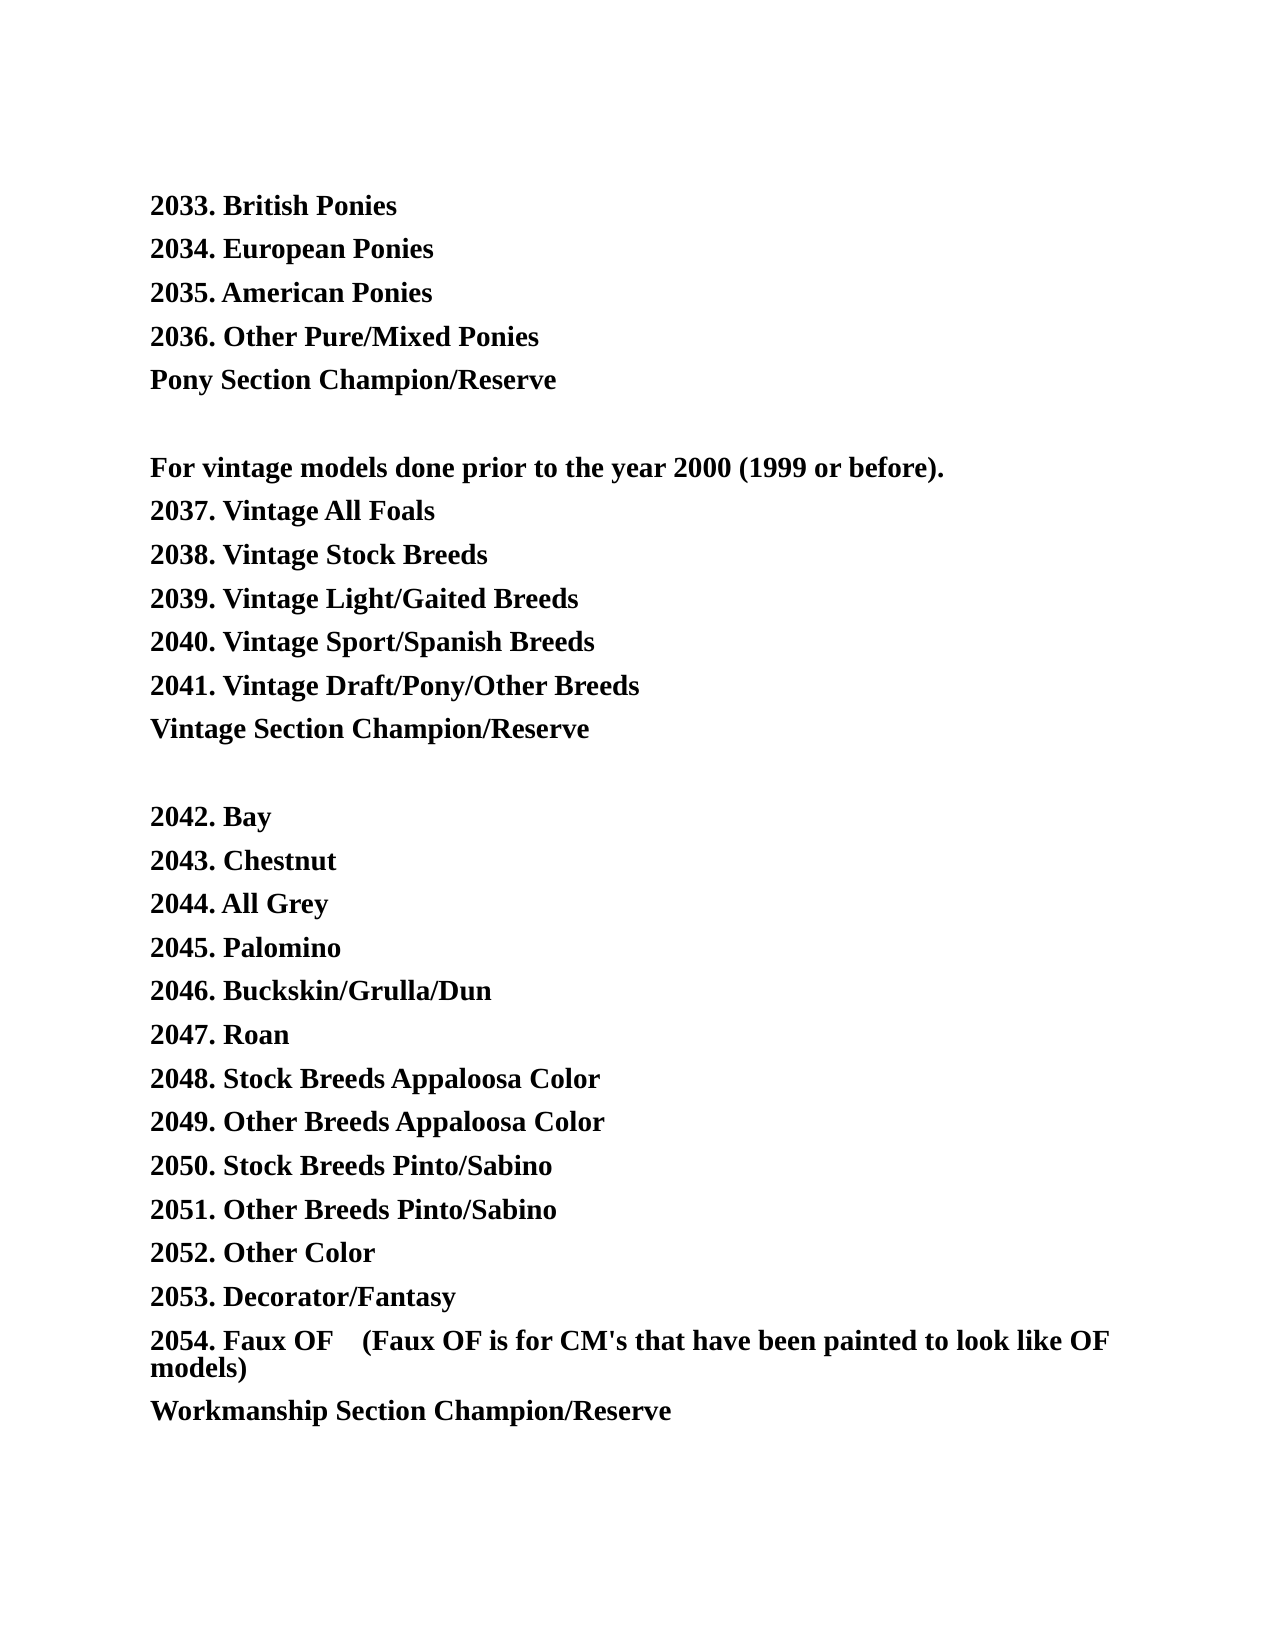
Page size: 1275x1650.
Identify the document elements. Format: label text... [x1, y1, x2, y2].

text Workmanship Section Champion/Reserve [150, 1399, 1125, 1426]
text 2045. Palomino [150, 936, 1125, 963]
text 2050. Stock Breeds Pinto/Sabino [150, 1154, 1125, 1181]
text 2033. British Ponies [150, 194, 1125, 221]
text 2048. Stock Breeds Appaloosa Color [150, 1067, 1125, 1093]
text 2040. Vintage Sport/Spanish Breeds [150, 630, 1125, 657]
text For vintage models done prior to the year 2000 (1999 or before). [150, 456, 1125, 482]
text ​2036. Other Pure/Mixed Ponies [150, 324, 1125, 352]
text 2051. Other Breeds Pinto/Sabino [150, 1197, 1125, 1224]
text 2052. Other Color [150, 1241, 1125, 1268]
text 2053. Decorator/Fantasy [150, 1285, 1125, 1312]
text 2042. Bay [150, 805, 1125, 832]
text 2035. American Ponies [150, 281, 1125, 308]
text Vintage Section Champion/Reserve [150, 717, 1125, 744]
text Pony Section Champion/Reserve [150, 368, 1125, 395]
text 2037. Vintage All Foals [150, 499, 1125, 526]
text 2054. Faux OF (Faux OF is for CM's that have been painted to look like OF models) [150, 1328, 1125, 1382]
text 2038. Vintage Stock Breeds [150, 543, 1125, 570]
text 2034. European Ponies [150, 237, 1125, 264]
text 2041. Vintage Draft/Pony/Other Breeds [150, 674, 1125, 701]
text 2039. Vintage Light/Gaited Breeds [150, 586, 1125, 613]
text 2047. Roan [150, 1023, 1125, 1050]
text 2049. Other Breeds Appaloosa Color [150, 1110, 1125, 1137]
text 2044. All Grey [150, 892, 1125, 919]
text 2043. Chestnut [150, 848, 1125, 875]
text 2046. Buckskin/Grulla/Dun [150, 979, 1125, 1006]
